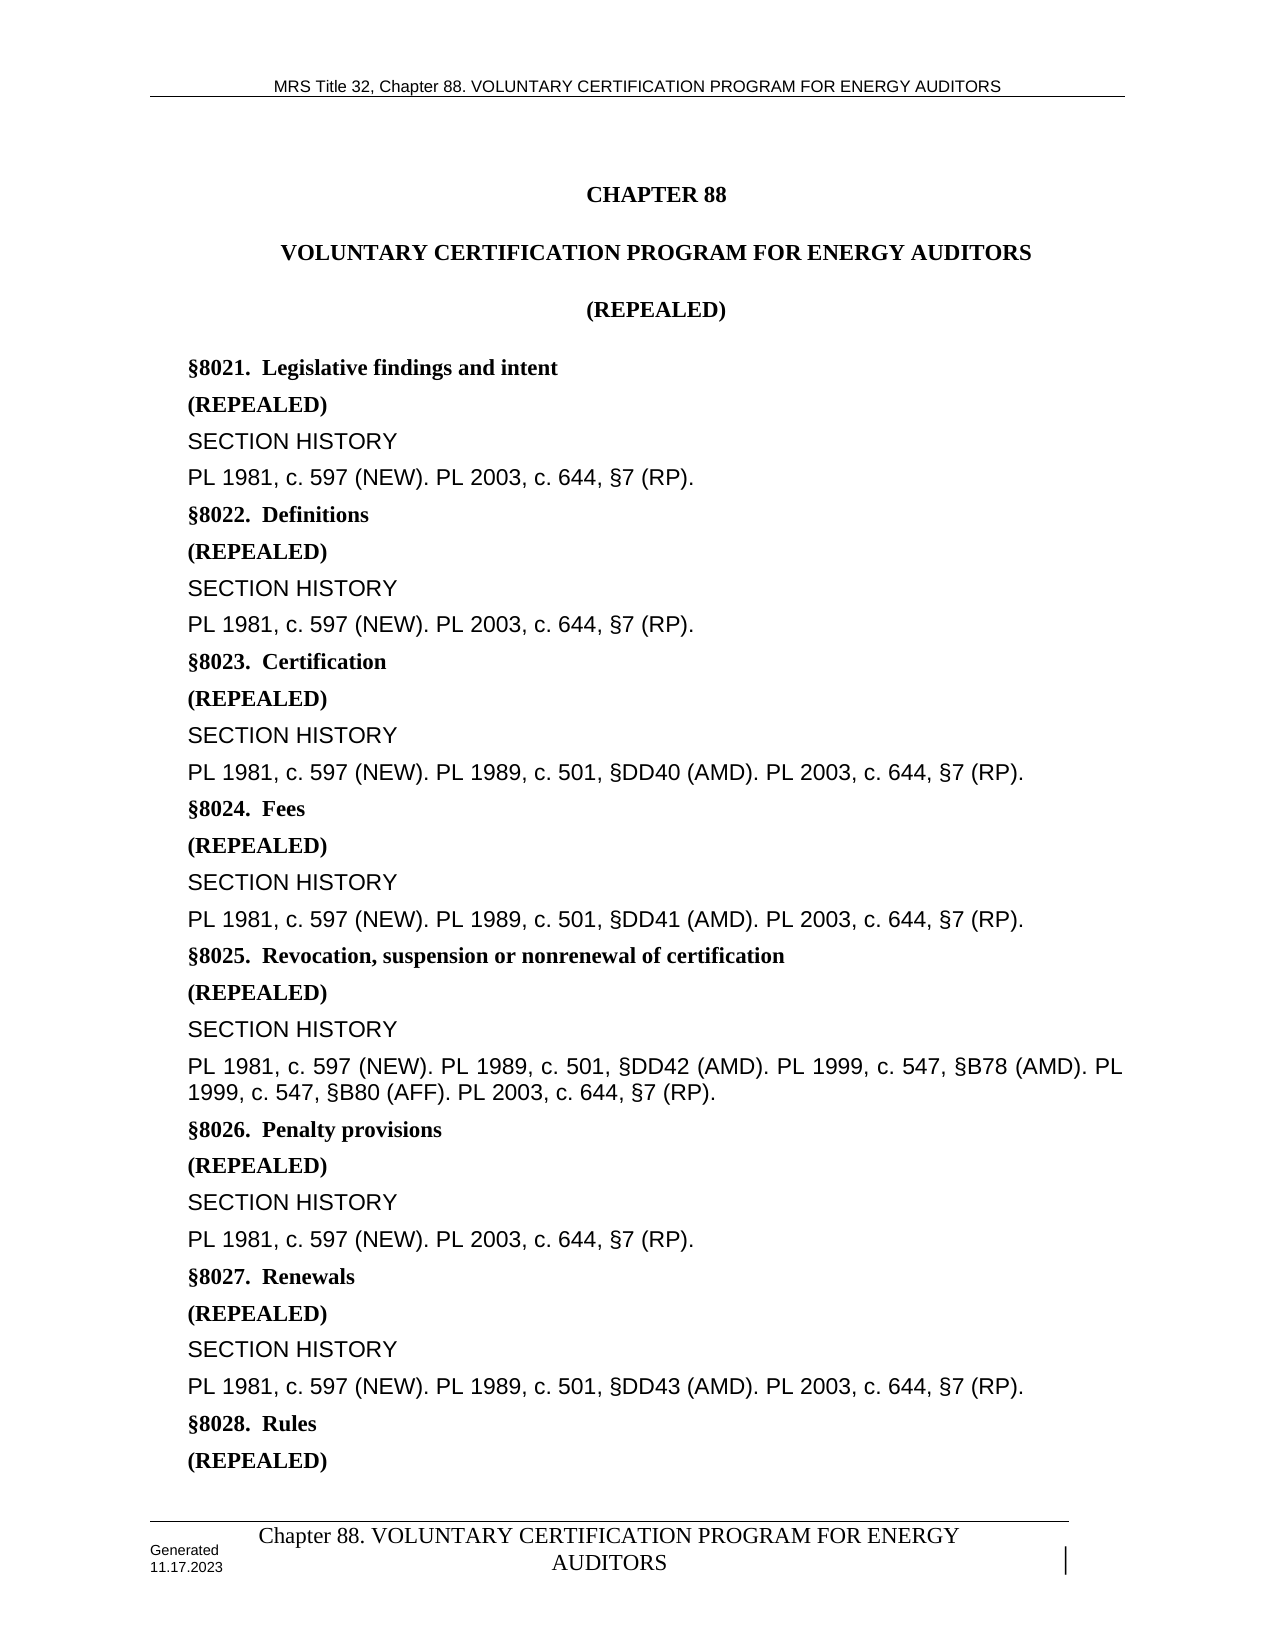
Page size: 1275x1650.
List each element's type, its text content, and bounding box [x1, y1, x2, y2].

text (REPEALED) [187, 685, 1125, 711]
text (REPEALED) [187, 832, 1125, 858]
text SECTION HISTORY [187, 575, 1125, 601]
text PL 1981, c. 597 (NEW). PL 1989, c. 501, §DD42 (AMD). PL 1999, c. 547, §B78 (AMD). PL 1999, c. 547, §B80 (AFF). PL 2003, c. 644, §7 (RP). [187, 1053, 1125, 1105]
text PL 1981, c. 597 (NEW). PL 2003, c. 644, §7 (RP). [187, 611, 1125, 638]
text PL 1981, c. 597 (NEW). PL 2003, c. 644, §7 (RP). [187, 1226, 1125, 1252]
text (REPEALED) [187, 979, 1125, 1006]
text (REPEALED) [187, 391, 1125, 417]
text §8024. Fees [187, 795, 1125, 822]
text (REPEALED) [187, 1153, 1125, 1179]
text SECTION HISTORY [187, 1336, 1125, 1363]
text SECTION HISTORY [187, 428, 1125, 454]
text §8022. Definitions [187, 501, 1125, 527]
text SECTION HISTORY [187, 1016, 1125, 1042]
text (REPEALED) [187, 538, 1125, 564]
text §8025. Revocation, suspension or nonrenewal of certification [187, 942, 1125, 969]
text PL 1981, c. 597 (NEW). PL 1989, c. 501, §DD43 (AMD). PL 2003, c. 644, §7 (RP). [187, 1373, 1125, 1399]
text SECTION HISTORY [187, 1189, 1125, 1216]
text CHAPTER 88 [187, 181, 1125, 208]
text §8023. Certification [187, 648, 1125, 674]
text PL 1981, c. 597 (NEW). PL 2003, c. 644, §7 (RP). [187, 464, 1125, 491]
text §8027. Renewals [187, 1263, 1125, 1289]
text SECTION HISTORY [187, 869, 1125, 895]
text §8028. Rules [187, 1410, 1125, 1436]
text §8026. Penalty provisions [187, 1116, 1125, 1142]
text (REPEALED) [187, 296, 1125, 323]
text §8021. Legislative findings and intent [187, 354, 1125, 380]
text PL 1981, c. 597 (NEW). PL 1989, c. 501, §DD41 (AMD). PL 2003, c. 644, §7 (RP). [187, 906, 1125, 932]
text VOLUNTARY CERTIFICATION PROGRAM FOR ENERGY AUDITORS [187, 239, 1125, 265]
text SECTION HISTORY [187, 722, 1125, 748]
text PL 1981, c. 597 (NEW). PL 1989, c. 501, §DD40 (AMD). PL 2003, c. 644, §7 (RP). [187, 758, 1125, 785]
text (REPEALED) [187, 1447, 1125, 1473]
text (REPEALED) [187, 1300, 1125, 1326]
